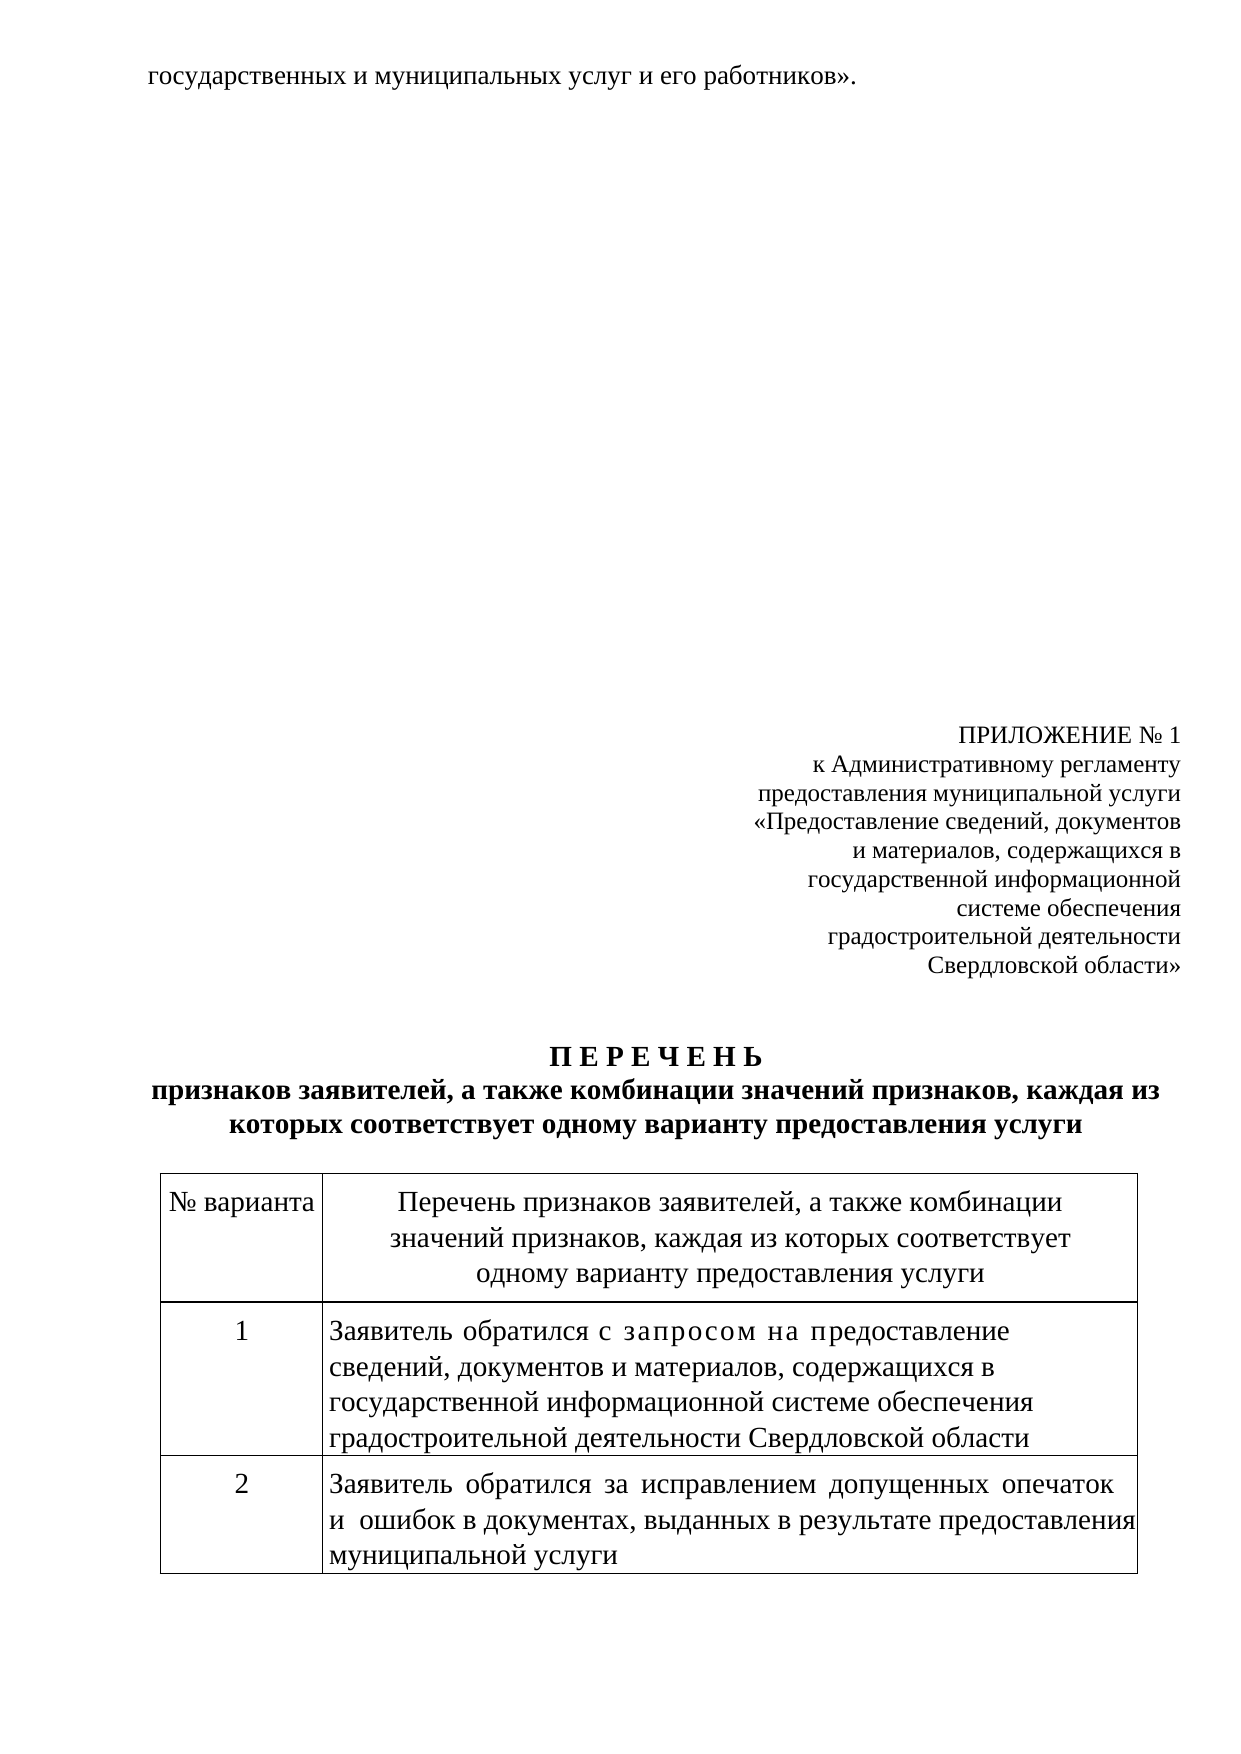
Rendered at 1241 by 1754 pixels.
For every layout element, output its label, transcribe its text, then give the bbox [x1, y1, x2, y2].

table_header № варианта [161, 1174, 322, 1301]
subtitle П Е Р Е Ч Е Н Ь [283, 1039, 1028, 1072]
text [148, 59, 1192, 90]
table_cell Заявитель обратился с запросом на предоставление сведений, документов и материалов, содержащихся в государственной информационной системе обеспечения градостроительной деятельности Свердловской области [323, 1303, 1137, 1455]
text к Административному регламенту предоставления муниципальной услуги «Предоставление сведений, документов и материалов, содержащихся в государственной информационной системе обеспечения градостроительной деятельности Свердловской области» [753, 749, 1181, 979]
text признаков заявителей, а также комбинации значений признаков, каждая из которых соответствует одному варианту предоставления услуги [148, 1072, 1164, 1139]
text ПРИЛОЖЕНИЕ № 1 [756, 720, 1181, 749]
table_header Перечень признаков заявителей, а также комбинации значений признаков, каждая из которых соответствует одному варианту предоставления услуги [323, 1174, 1137, 1301]
table_cell 1 [161, 1303, 322, 1455]
table_cell 2 [161, 1456, 322, 1573]
table_cell Заявитель обратился за исправлением допущенных опечаток и ошибок в документах, выданных в результате предоставления муниципальной услуги [323, 1456, 1137, 1573]
